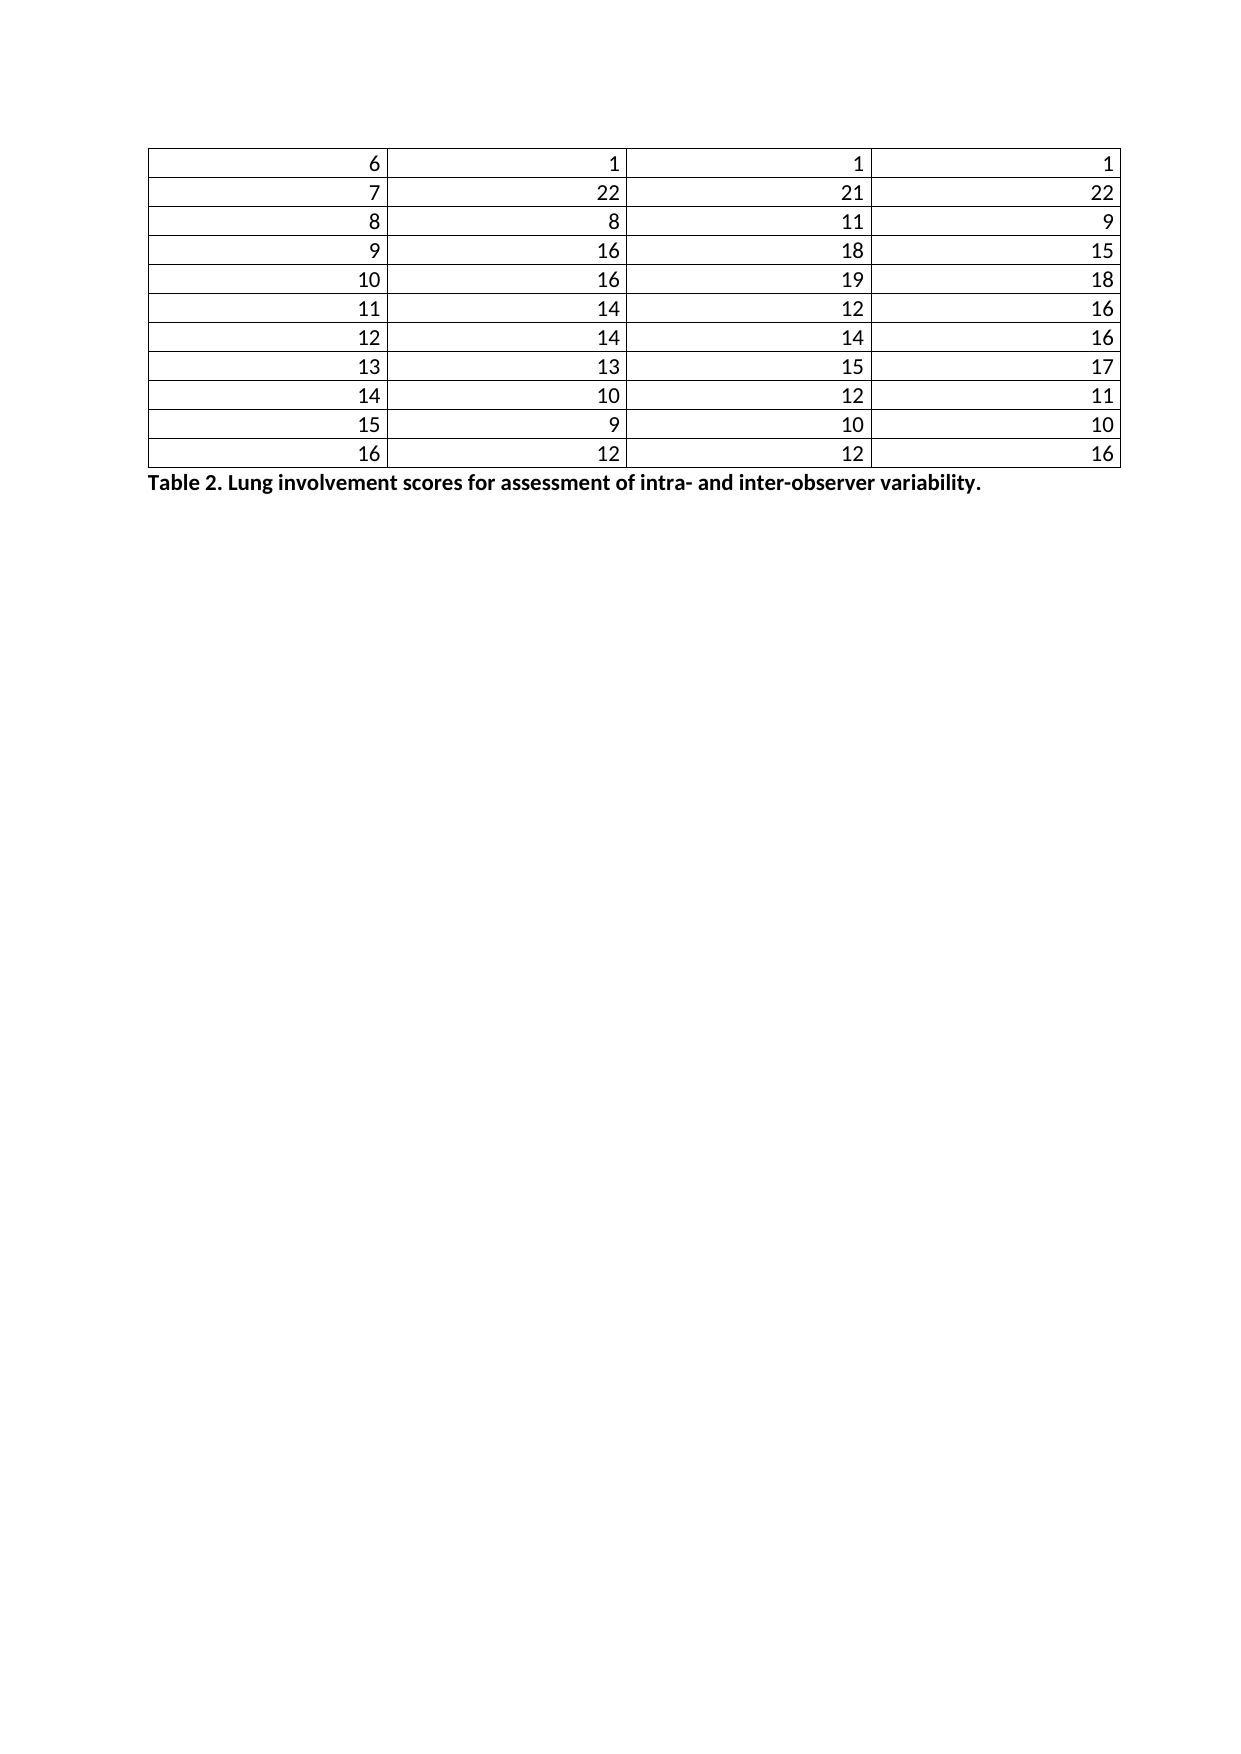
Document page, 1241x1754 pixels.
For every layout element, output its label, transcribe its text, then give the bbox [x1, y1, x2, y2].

table_cell 11 [149, 294, 387, 322]
table_cell 1 [388, 149, 626, 177]
table_cell 21 [627, 178, 871, 206]
table_cell 10 [627, 410, 871, 438]
table_cell 13 [149, 352, 387, 380]
table_cell 10 [388, 381, 626, 409]
table_cell 11 [872, 381, 1120, 409]
table_cell 9 [149, 236, 387, 264]
table_cell 19 [627, 265, 871, 293]
table_cell 22 [388, 178, 626, 206]
table_cell 14 [388, 294, 626, 322]
table_cell 12 [627, 439, 871, 467]
table_cell 12 [627, 381, 871, 409]
table_cell 16 [872, 294, 1120, 322]
table_cell 12 [388, 439, 626, 467]
table_cell 14 [388, 323, 626, 351]
table_cell 9 [388, 410, 626, 438]
table_cell 10 [872, 410, 1120, 438]
table_cell 12 [627, 294, 871, 322]
table_cell 1 [627, 149, 871, 177]
table_cell 8 [149, 207, 387, 235]
table_cell 1 [872, 149, 1120, 177]
table_cell 17 [872, 352, 1120, 380]
table_cell 8 [388, 207, 626, 235]
table_cell 15 [627, 352, 871, 380]
table_cell 16 [149, 439, 387, 467]
table_cell 15 [872, 236, 1120, 264]
table_cell 16 [872, 439, 1120, 467]
table_cell 11 [627, 207, 871, 235]
table_cell 6 [149, 149, 387, 177]
table_cell 14 [627, 323, 871, 351]
table_cell 15 [149, 410, 387, 438]
table_cell 12 [149, 323, 387, 351]
table_cell 16 [388, 265, 626, 293]
table_cell 18 [627, 236, 871, 264]
table_cell 16 [872, 323, 1120, 351]
table_cell 9 [872, 207, 1120, 235]
table_cell 7 [149, 178, 387, 206]
table_cell 18 [872, 265, 1120, 293]
table_cell 22 [872, 178, 1120, 206]
text Table 2. Lung involvement scores for assessment of intra- and inter-observer variability. [148, 468, 1093, 496]
table_cell 16 [388, 236, 626, 264]
table_cell 10 [149, 265, 387, 293]
table_cell 13 [388, 352, 626, 380]
table_cell 14 [149, 381, 387, 409]
